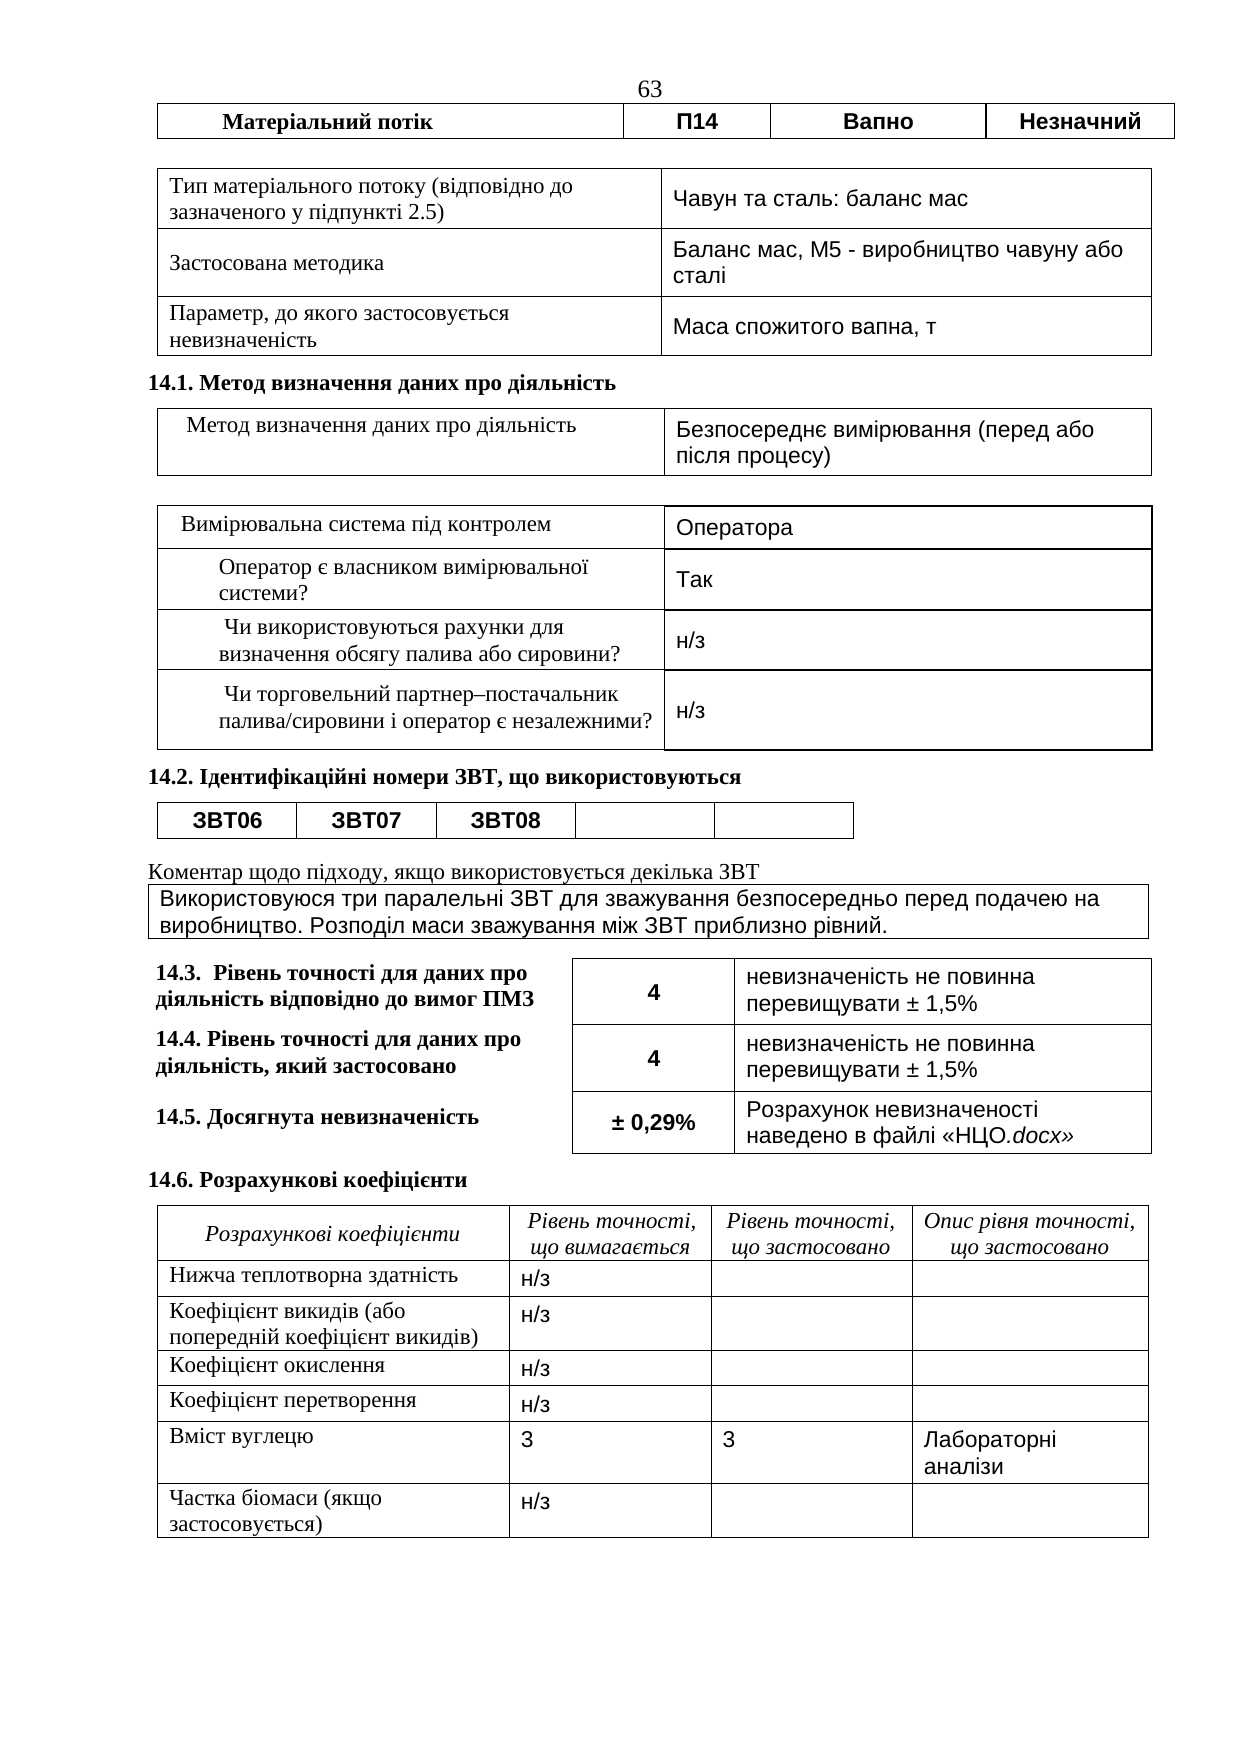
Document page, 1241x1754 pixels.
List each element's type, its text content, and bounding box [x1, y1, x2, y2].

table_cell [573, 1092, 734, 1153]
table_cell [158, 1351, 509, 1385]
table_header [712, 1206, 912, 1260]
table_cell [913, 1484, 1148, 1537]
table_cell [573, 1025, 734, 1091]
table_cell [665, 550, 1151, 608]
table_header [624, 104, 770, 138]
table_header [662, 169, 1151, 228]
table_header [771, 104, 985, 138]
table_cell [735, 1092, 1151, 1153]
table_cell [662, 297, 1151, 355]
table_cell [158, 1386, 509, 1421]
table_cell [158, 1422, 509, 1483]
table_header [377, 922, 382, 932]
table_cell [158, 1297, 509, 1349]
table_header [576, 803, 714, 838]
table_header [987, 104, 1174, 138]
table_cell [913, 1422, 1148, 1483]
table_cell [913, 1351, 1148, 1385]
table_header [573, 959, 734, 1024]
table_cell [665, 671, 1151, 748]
subtitle 14.2. Ідентифікаційні номери ЗВТ, що використовуються [148, 763, 1152, 789]
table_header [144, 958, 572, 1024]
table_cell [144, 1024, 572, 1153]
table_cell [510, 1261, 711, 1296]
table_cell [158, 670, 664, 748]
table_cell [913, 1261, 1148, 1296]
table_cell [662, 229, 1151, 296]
subtitle 14.6. Розрахункові коефіцієнти [148, 1166, 1152, 1193]
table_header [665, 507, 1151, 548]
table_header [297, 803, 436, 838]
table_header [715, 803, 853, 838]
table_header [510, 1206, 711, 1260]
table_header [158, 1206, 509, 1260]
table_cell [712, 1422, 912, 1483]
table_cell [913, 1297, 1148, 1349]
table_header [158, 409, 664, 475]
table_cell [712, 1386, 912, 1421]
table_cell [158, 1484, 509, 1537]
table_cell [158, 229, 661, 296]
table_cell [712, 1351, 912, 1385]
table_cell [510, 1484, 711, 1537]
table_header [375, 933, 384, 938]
text Коментар щодо підходу, якщо використовується декілька ЗВТ [148, 858, 1152, 884]
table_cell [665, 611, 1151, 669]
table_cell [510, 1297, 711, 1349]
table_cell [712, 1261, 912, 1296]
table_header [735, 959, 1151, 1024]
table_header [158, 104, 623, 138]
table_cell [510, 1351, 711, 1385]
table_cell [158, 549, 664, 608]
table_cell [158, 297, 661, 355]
subtitle 14.1. Метод визначення даних про діяльність [148, 369, 1152, 395]
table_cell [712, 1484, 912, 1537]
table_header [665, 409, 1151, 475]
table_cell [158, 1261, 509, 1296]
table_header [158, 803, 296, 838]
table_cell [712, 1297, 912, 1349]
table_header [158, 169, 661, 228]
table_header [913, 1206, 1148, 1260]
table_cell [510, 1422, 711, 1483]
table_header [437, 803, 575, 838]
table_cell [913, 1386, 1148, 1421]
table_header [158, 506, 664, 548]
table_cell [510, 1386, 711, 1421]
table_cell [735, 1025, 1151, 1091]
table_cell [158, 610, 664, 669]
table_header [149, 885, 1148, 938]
